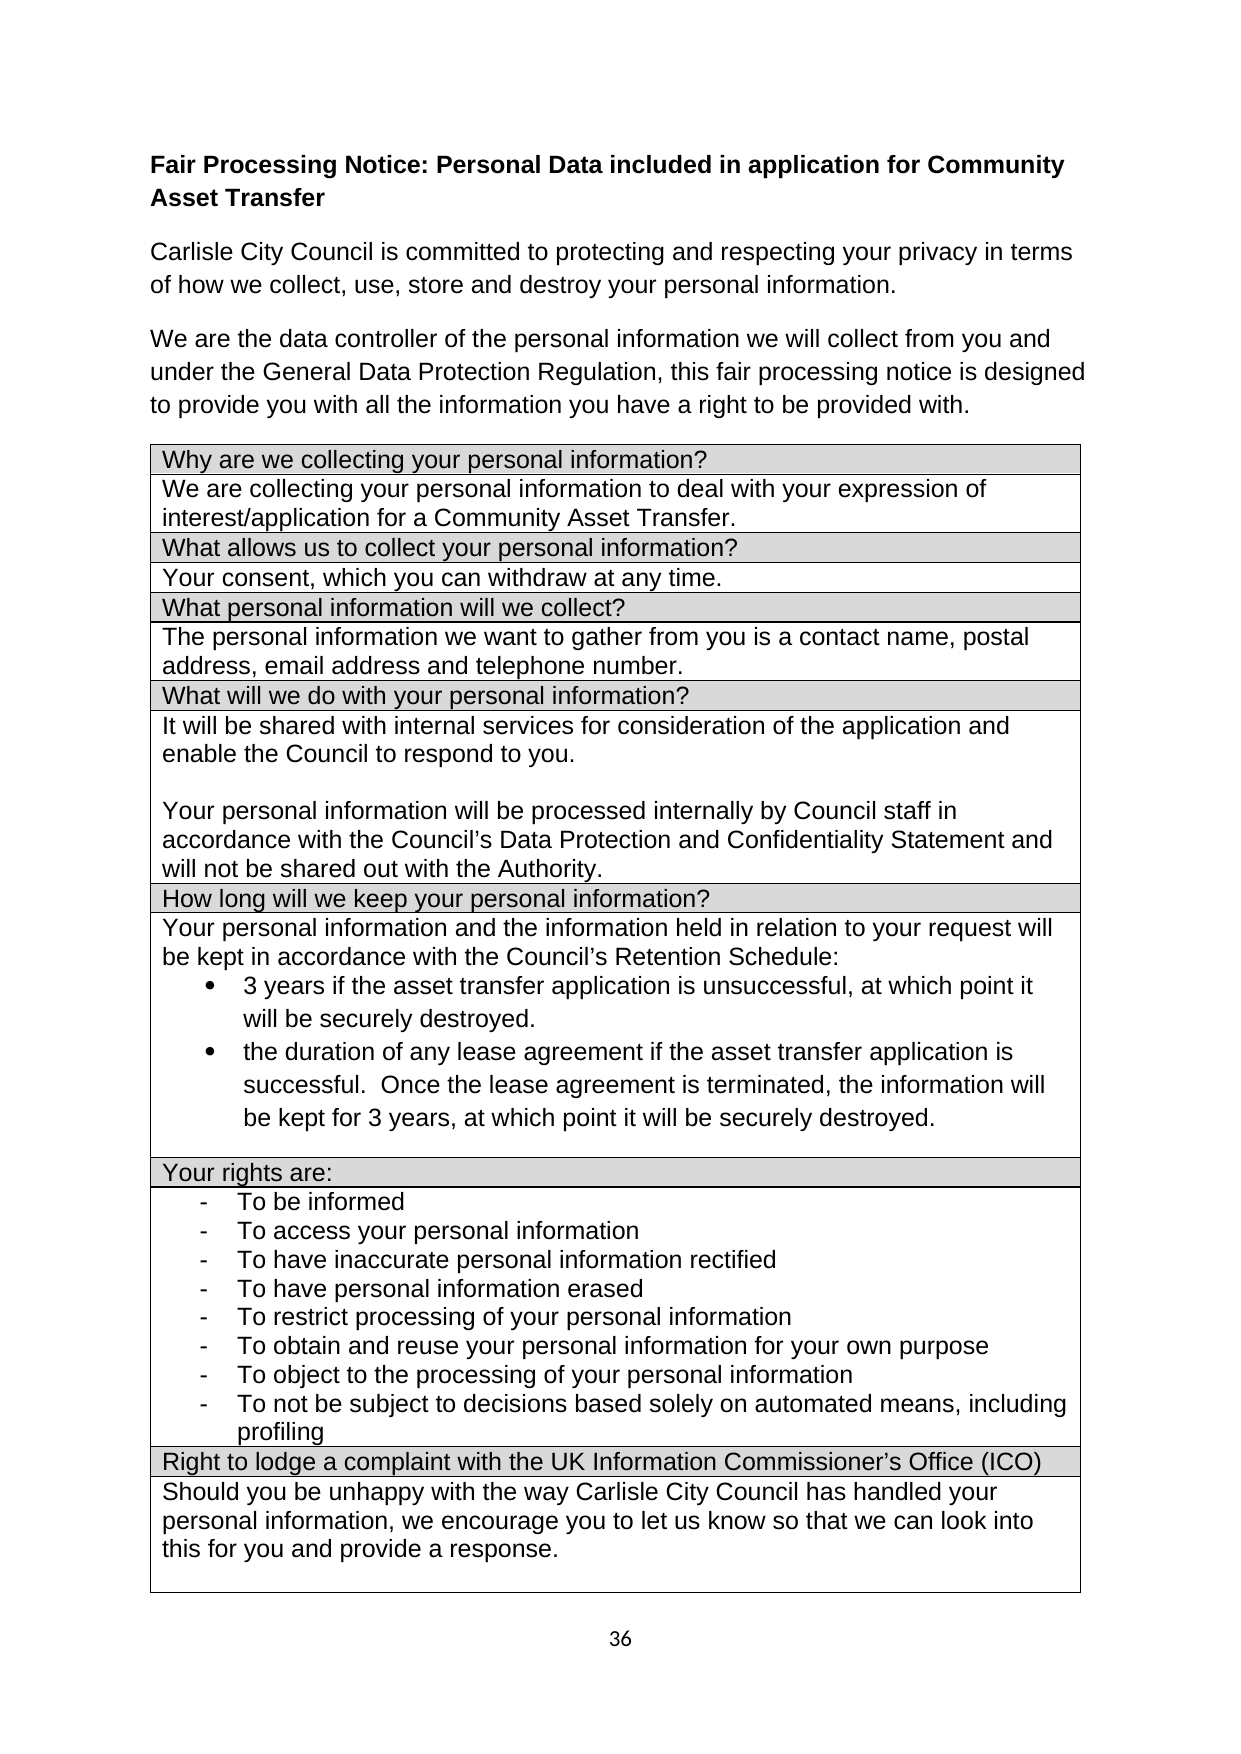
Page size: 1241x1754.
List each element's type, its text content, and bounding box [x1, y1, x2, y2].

text Fair Processing Notice: Personal Data included in application for Community Asset Transfer [150, 150, 1090, 212]
table_cell To be informed To access your personal information To have inaccurate personal information rectified To have personal information erased To restrict processing of your personal information To obtain and reuse your personal information for your own purpose To object to the processing of your personal information To not be subject to decisions based solely on automated means, including profiling [151, 1188, 1080, 1446]
text Carlisle City Council is committed to protecting and respecting your privacy in terms of how we collect, use, store and destroy your personal information. [150, 237, 1090, 299]
table_header Why are we collecting your personal information? [151, 445, 1080, 473]
table_cell What allows us to collect your personal information? [151, 533, 1080, 562]
table_cell It will be shared with internal services for consideration of the application and enable the Council to respond to you. Your personal information will be processed internally by Council staff in accordance with the Council’s Data Protection and Confidentiality Statement and will not be shared out with the Authority. [151, 711, 1080, 882]
table_cell The personal information we want to gather from you is a contact name, postal address, email address and telephone number. [151, 623, 1080, 680]
table_cell Your consent, which you can withdraw at any time. [151, 563, 1080, 592]
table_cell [151, 1477, 1080, 1592]
text We are the data controller of the personal information we will collect from you and under the General Data Protection Regulation, this fair processing notice is designed to provide you with all the information you have a right to be provided with. [150, 324, 1090, 418]
table_cell Right to lodge a complaint with the UK Information Commissioner’s Office (ICO) [151, 1447, 1080, 1476]
table_cell We are collecting your personal information to deal with your expression of interest/application for a Community Asset Transfer. [151, 475, 1080, 532]
table_cell How long will we keep your personal information? [151, 884, 1080, 912]
table_cell What will we do with your personal information? [151, 681, 1080, 710]
table_cell Your rights are: [151, 1158, 1080, 1186]
table_cell What personal information will we collect? [151, 593, 1080, 621]
table_cell Your personal information and the information held in relation to your request will be kept in accordance with the Council’s Retention Schedule: 3 years if the asset transfer application is unsuccessful, at which point it will be securely destroyed. the duration of any lease agreement if the asset transfer application is successful. Once the lease agreement is terminated, the information will be kept for 3 years, at which point it will be securely destroyed. [151, 913, 1080, 1157]
